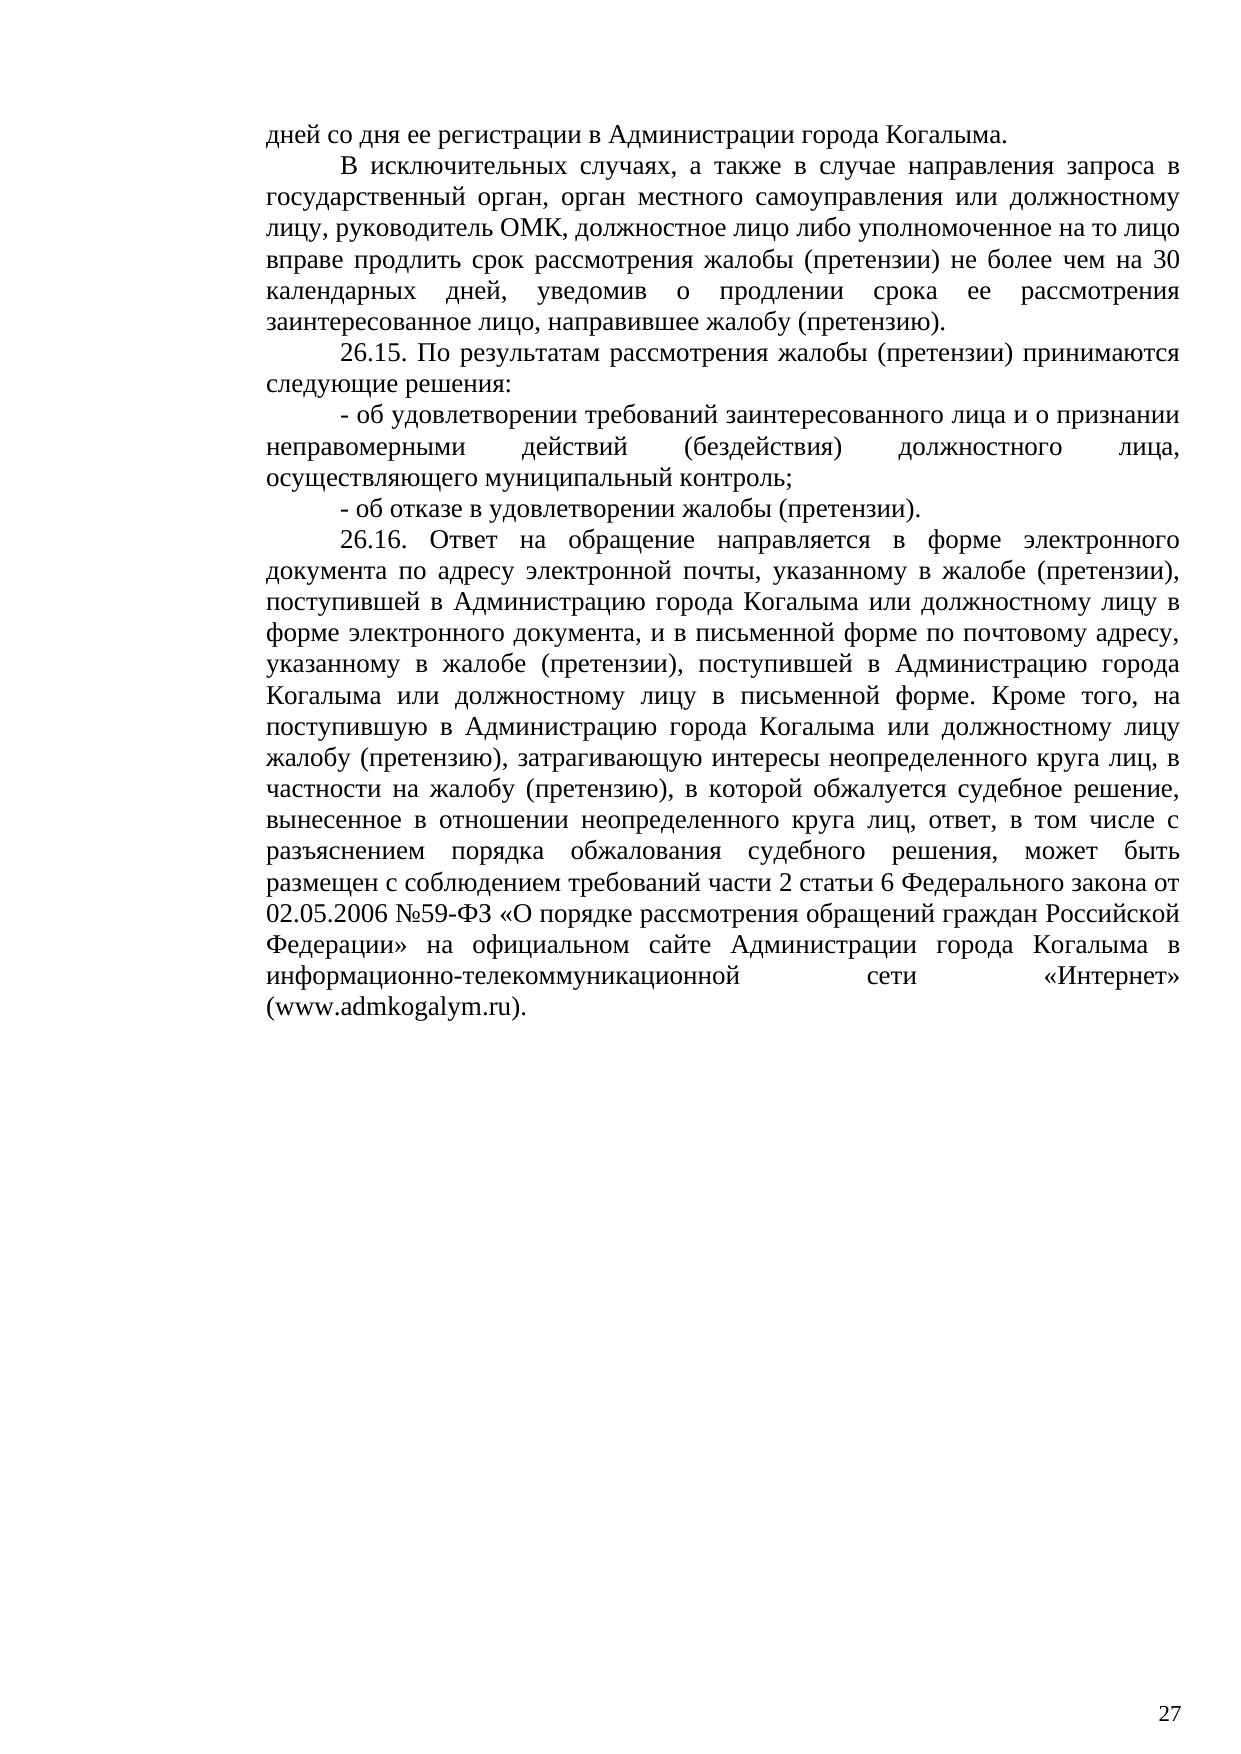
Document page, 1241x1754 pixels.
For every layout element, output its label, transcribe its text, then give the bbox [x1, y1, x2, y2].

text 26.15. По результатам рассмотрения жалобы (претензии) принимаются следующие решения: [266, 336, 1181, 398]
text В исключительных случаях, а также в случае направления запроса в государственный орган, орган местного самоуправления или должностному лицу, руководитель ОМК, должностное лицо либо уполномоченное на то лицо вправе продлить срок рассмотрения жалобы (претензии) не более чем на 30 календарных дней, уведомив о продлении срока ее рассмотрения заинтересованное лицо, направившее жалобу (претензию). [266, 149, 1181, 336]
text - об отказе в удовлетворении жалобы (претензии). [266, 492, 1181, 523]
text 26.14. Жалоба (претензия) рассматривается в течение 30 календарных дней со дня ее регистрации в Администрации города Когалыма. [266, 118, 1181, 149]
text 26.16. Ответ на обращение направляется в форме электронного документа по адресу электронной почты, указанному в жалобе (претензии), поступившей в Администрацию города Когалыма или должностному лицу в форме электронного документа, и в письменной форме по почтовому адресу, указанному в жалобе (претензии), поступившей в Администрацию города Когалыма или должностному лицу в письменной форме. Кроме того, на поступившую в Администрацию города Когалыма или должностному лицу жалобу (претензию), затрагивающую интересы неопределенного круга лиц, в частности на жалобу (претензию), в которой обжалуется судебное решение, вынесенное в отношении неопределенного круга лиц, ответ, в том числе с разъяснением порядка обжалования судебного решения, может быть размещен с соблюдением требований части 2 статьи 6 Федерального закона от 02.05.2006 №59-ФЗ «О порядке рассмотрения обращений граждан Российской Федерации» на официальном сайте Администрации города Когалыма в информационно-телекоммуникационной сети «Интернет» (www.admkogalym.ru). [266, 523, 1181, 1021]
text - об удовлетворении требований заинтересованного лица и о признании неправомерными действий (бездействия) должностного лица, осуществляющего муниципальный контроль; [266, 398, 1181, 492]
